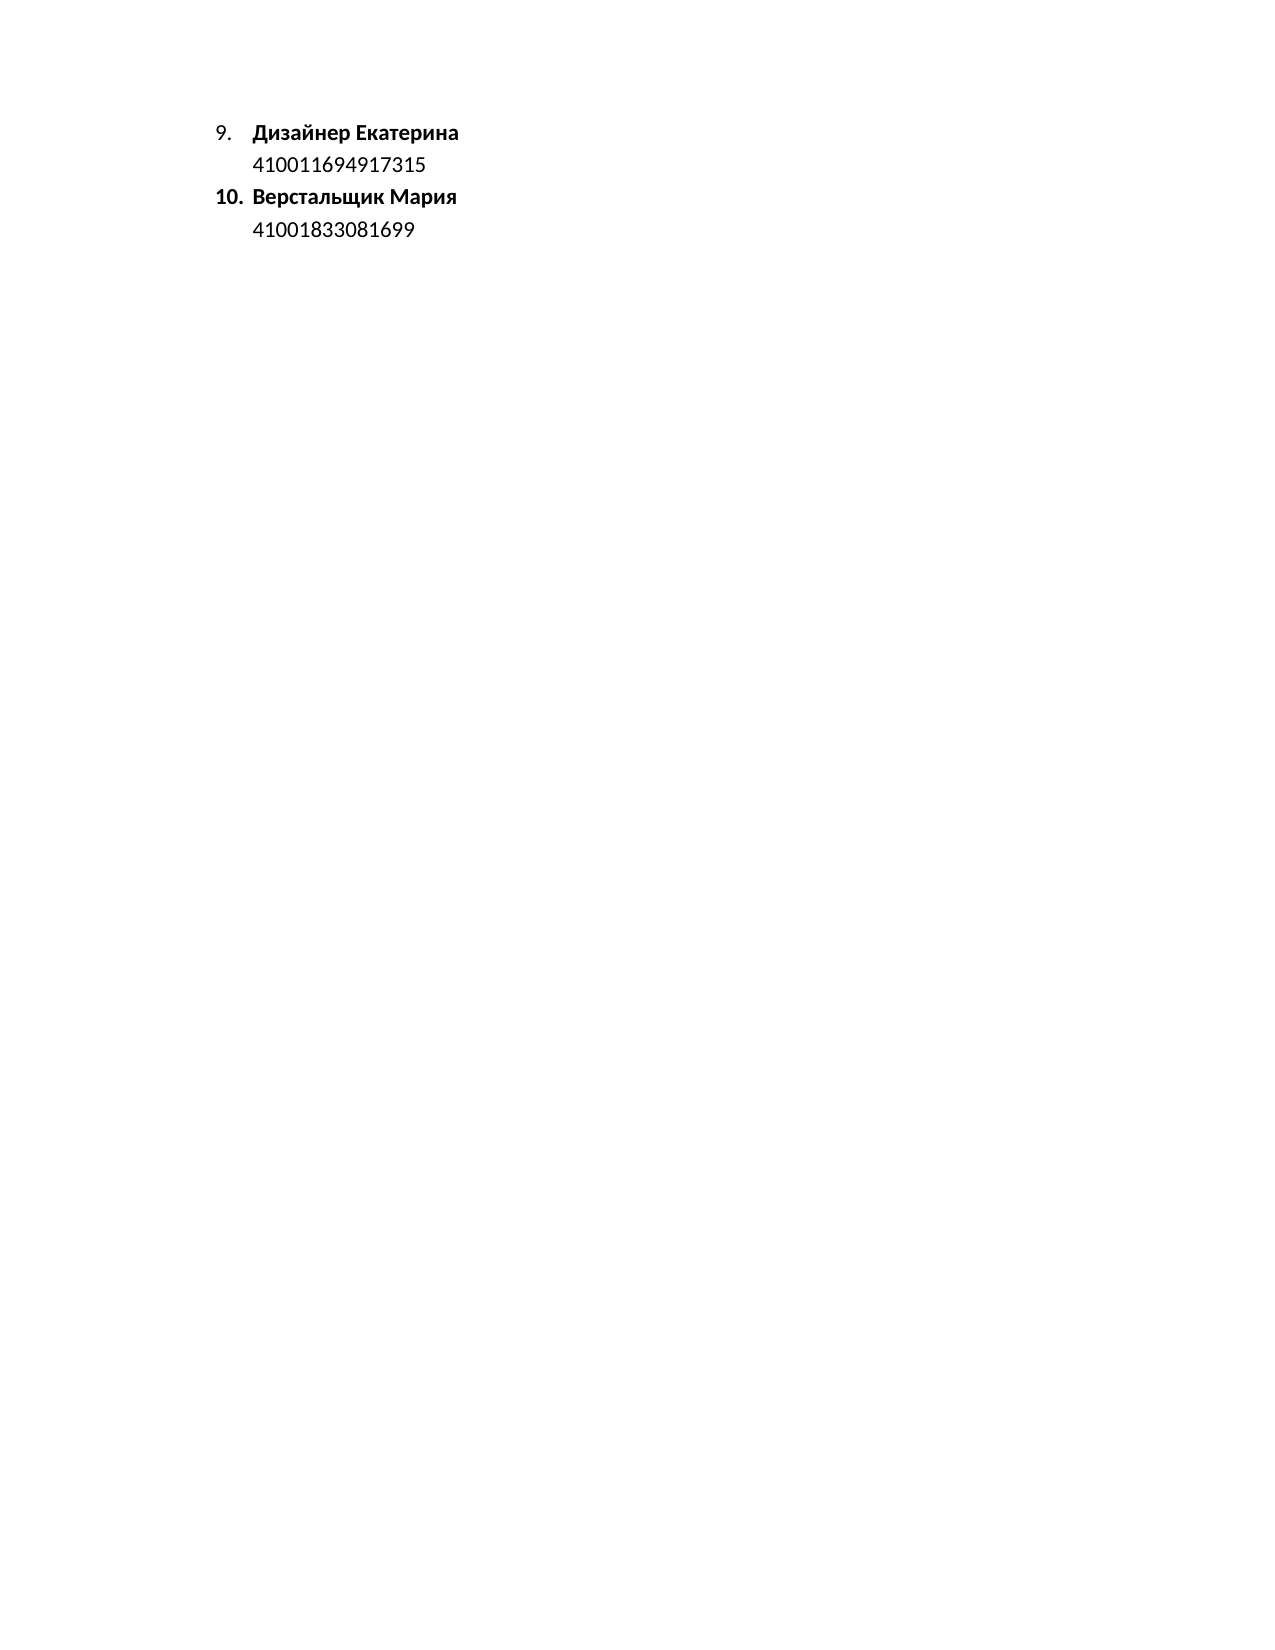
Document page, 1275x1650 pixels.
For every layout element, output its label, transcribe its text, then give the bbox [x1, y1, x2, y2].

list Верстальщик Мария [215, 182, 1186, 211]
list Дизайнер Екатерина [215, 118, 1186, 146]
list 41001833081699 [252, 215, 1186, 243]
list 410011694917315 [252, 150, 1186, 178]
